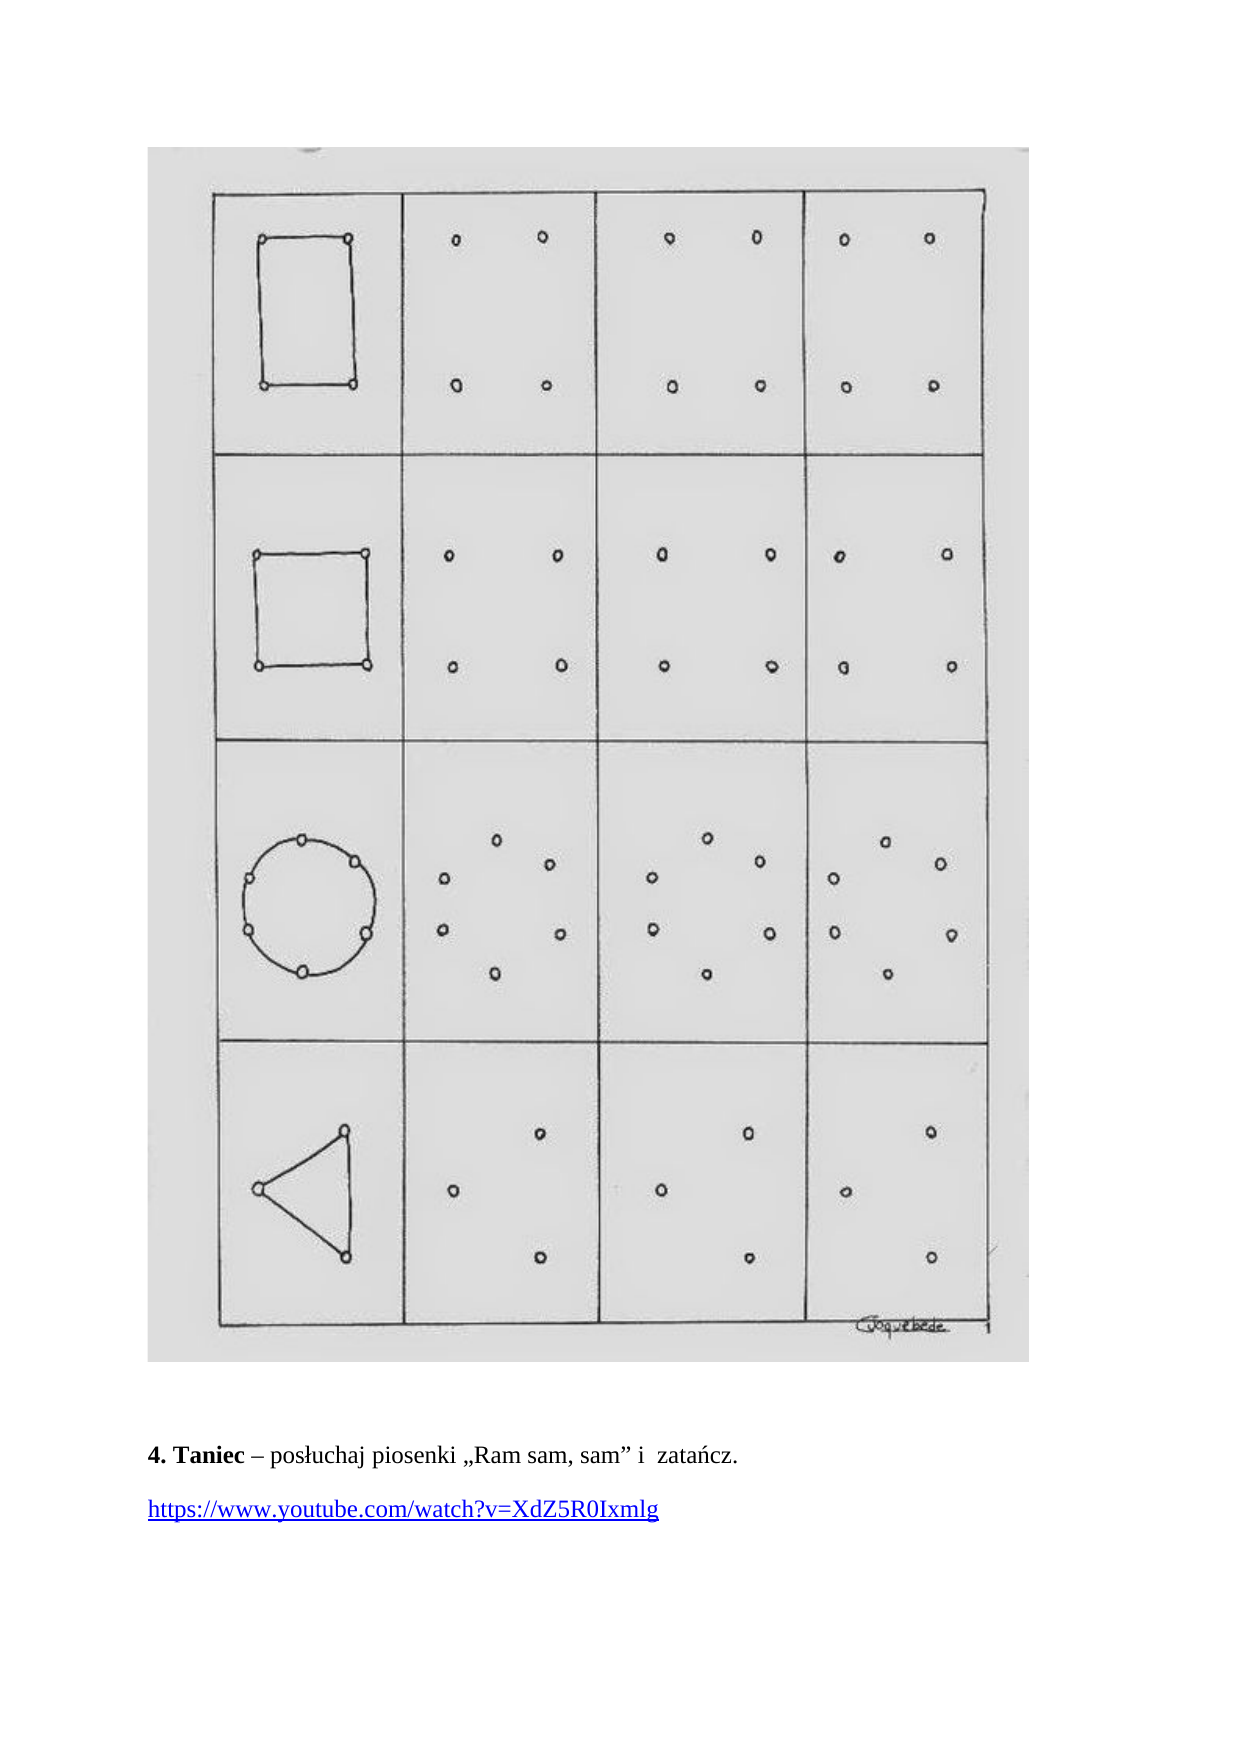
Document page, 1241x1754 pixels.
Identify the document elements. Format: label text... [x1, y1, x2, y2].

text 4. Taniec – posłuchaj piosenki „Ram sam, sam” i zatańcz. [148, 1441, 1093, 1469]
picture [147, 147, 1029, 1362]
text https://www.youtube.com/watch?v=XdZ5R0Ixmlg [148, 1494, 1093, 1523]
